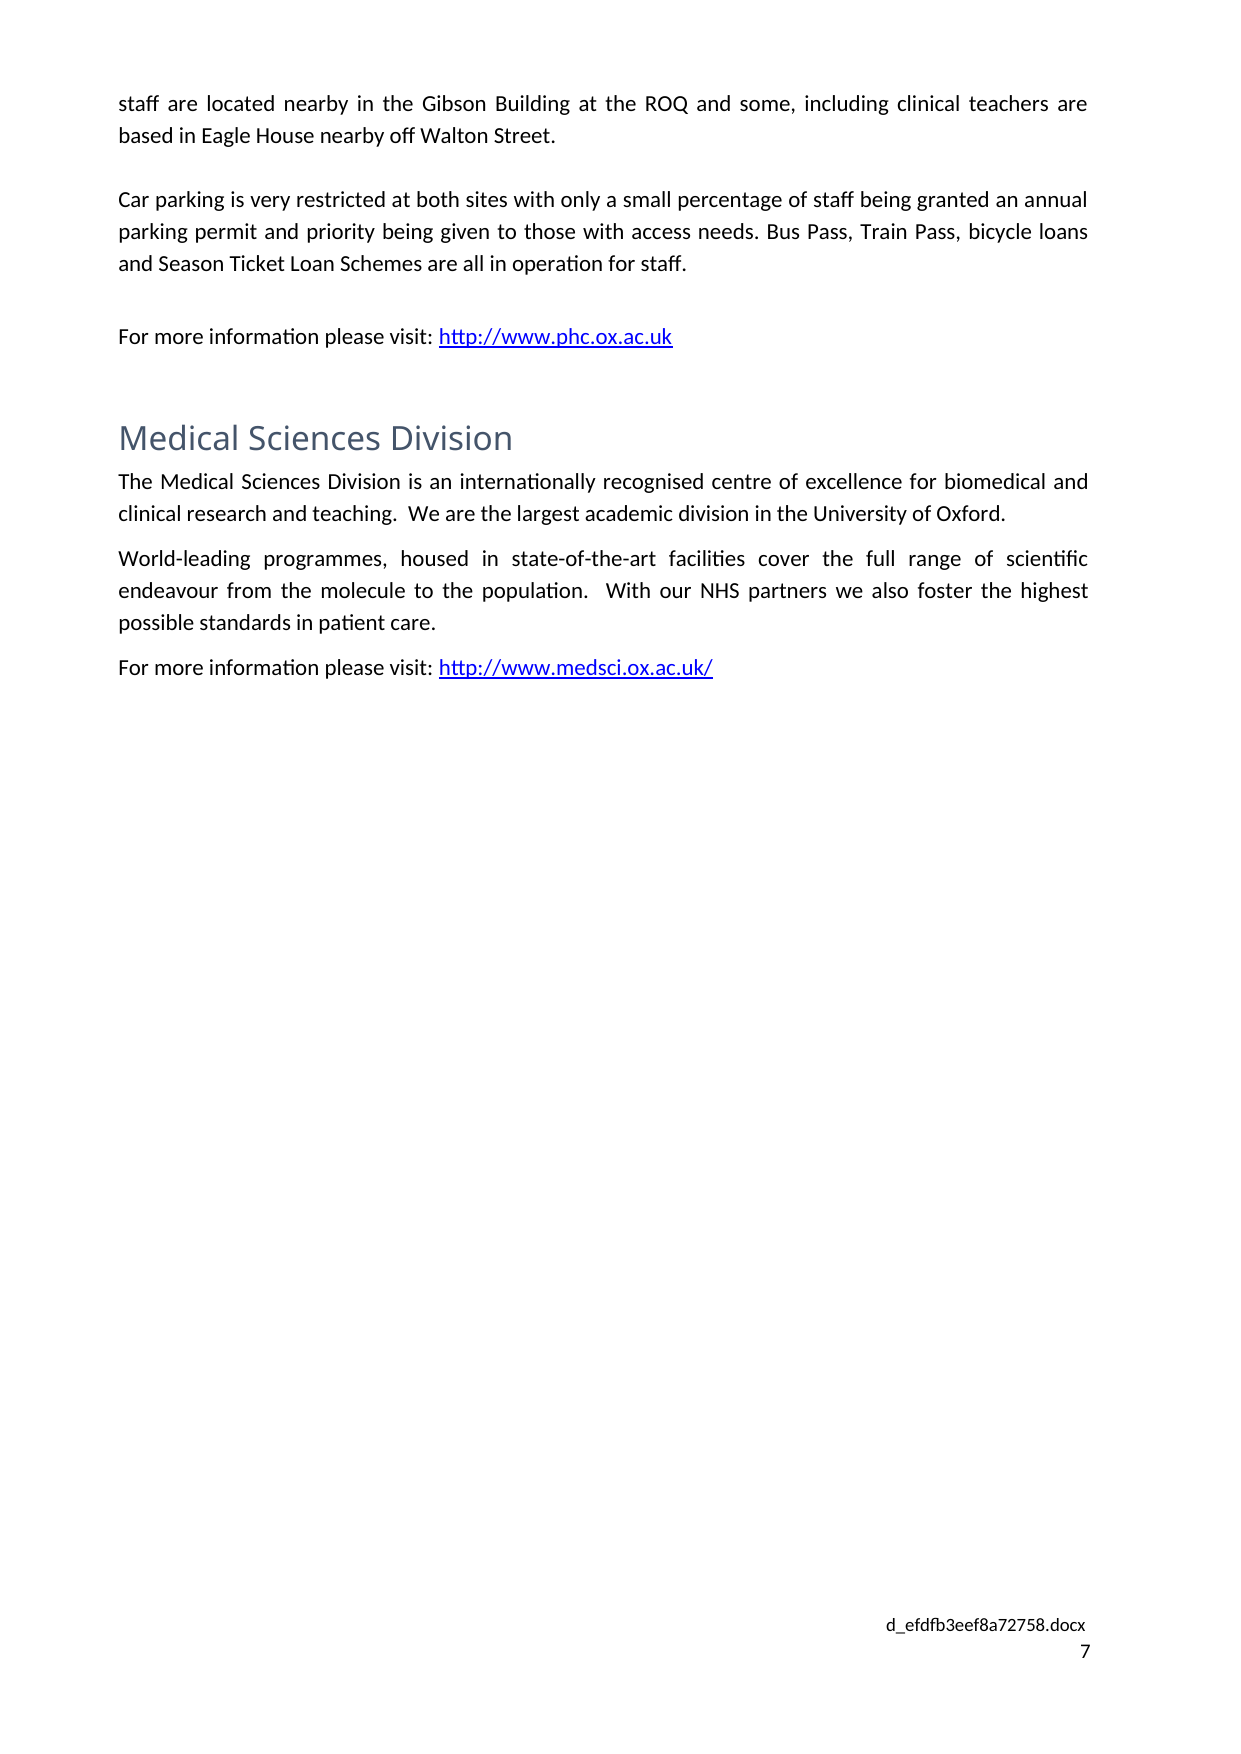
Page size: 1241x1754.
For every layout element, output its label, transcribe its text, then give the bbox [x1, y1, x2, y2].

text The Medical Sciences Division is an internationally recognised centre of excellence for biomedical and clinical research and teaching. We are the largest academic division in the University of Oxford. [118, 467, 1090, 527]
text World-leading programmes, housed in state-of-the-art facilities cover the full range of scientific endeavour from the molecule to the population. With our NHS partners we also foster the highest possible standards in patient care. [118, 544, 1090, 636]
text Car parking is very restricted at both sites with only a small percentage of staff being granted an annual parking permit and priority being given to those with access needs. Bus Pass, Train Pass, bicycle loans and Season Ticket Loan Schemes are all in operation for staff. [118, 185, 1090, 278]
text For more information please visit: http://www.medsci.ox.ac.uk/ [118, 653, 1090, 681]
subtitle For more information please visit: http://www.phc.ox.ac.uk [118, 322, 1090, 350]
subtitle Medical Sciences Division [118, 415, 1090, 460]
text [118, 89, 1090, 149]
